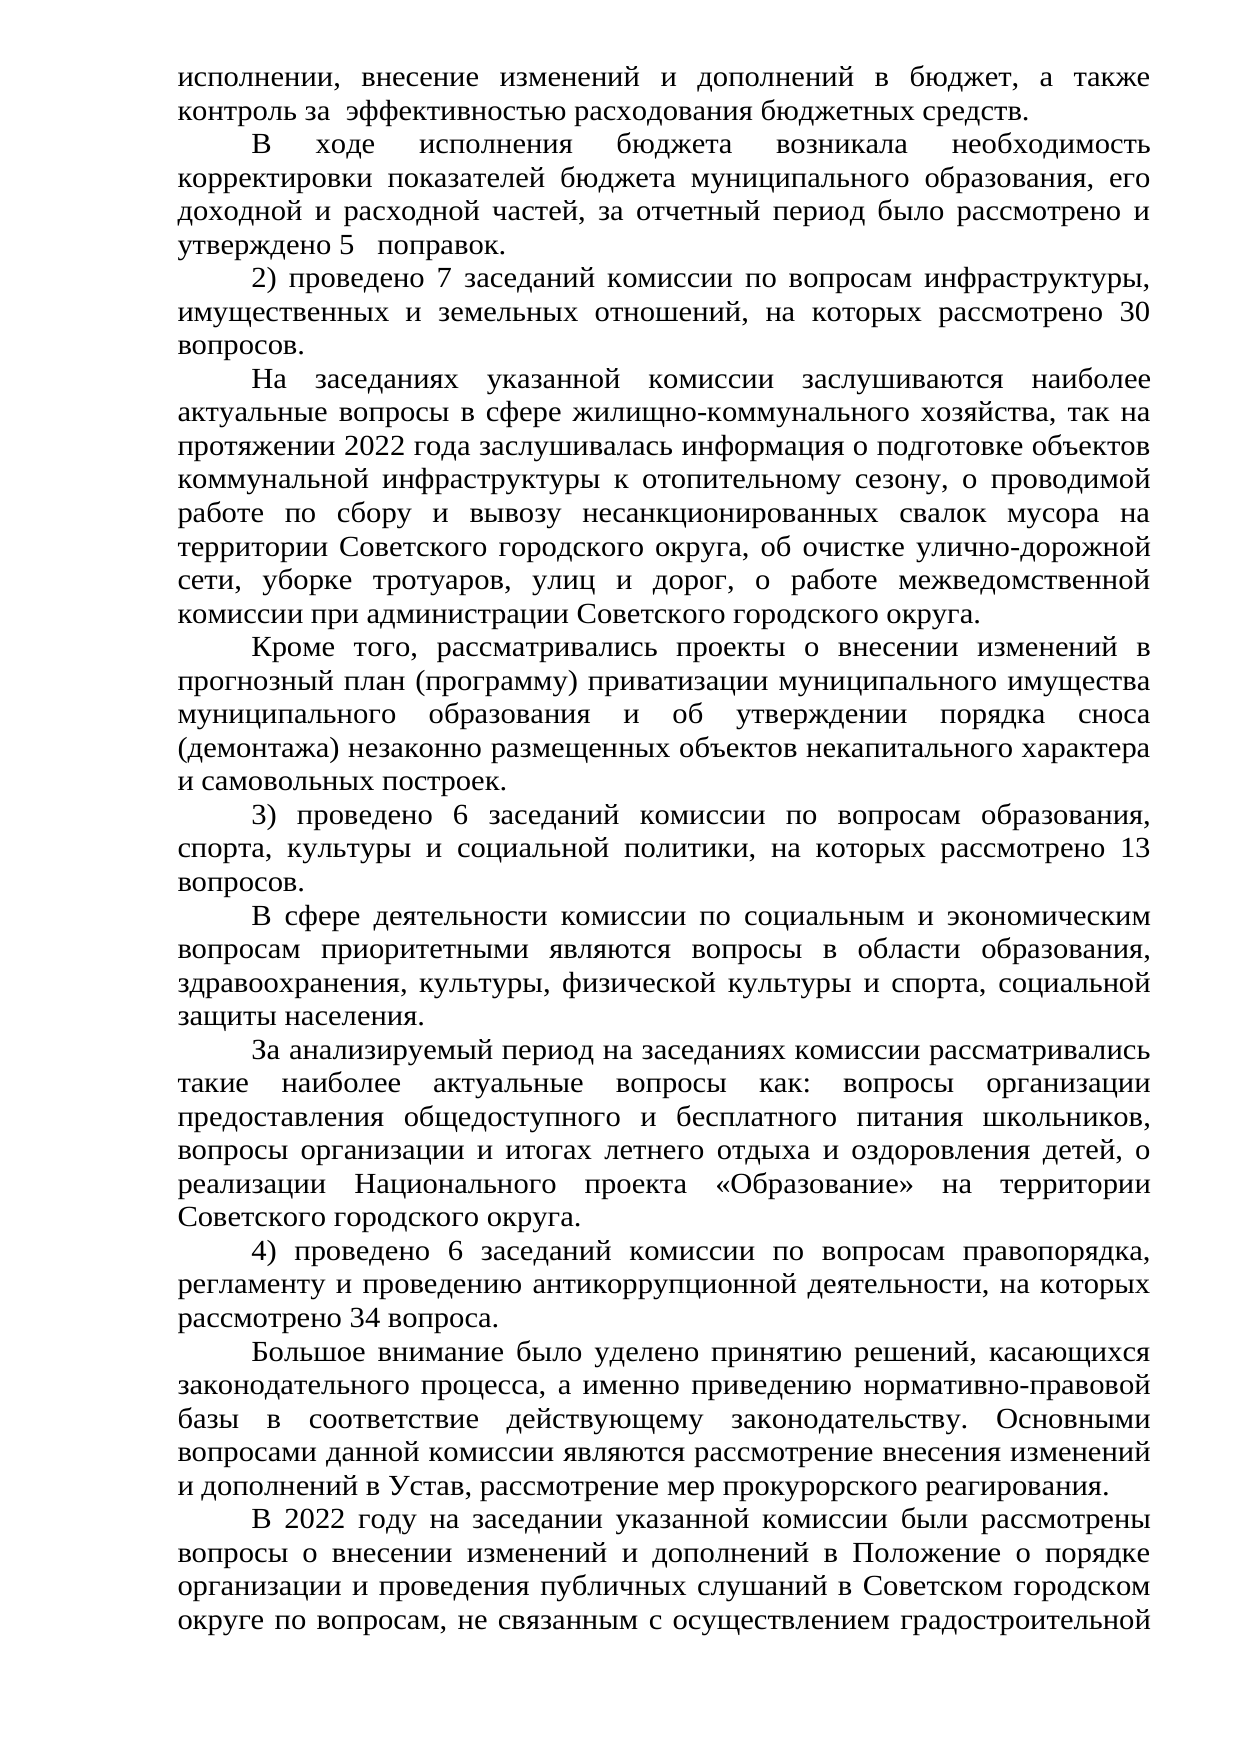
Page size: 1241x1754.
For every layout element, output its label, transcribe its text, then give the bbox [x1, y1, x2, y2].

text В сфере деятельности комиссии по социальным и экономическим вопросам приоритетными являются вопросы в области образования, здравоохранения, культуры, физической культуры и спорта, социальной защиты населения. [177, 898, 1152, 1032]
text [177, 1501, 1152, 1636]
text Кроме того, рассматривались проекты о внесении изменений в прогнозный план (программу) приватизации муниципального имущества муниципального образования и об утверждении порядка сноса (демонтажа) незаконно размещенных объектов некапитального характера и самовольных построек. [177, 629, 1152, 797]
text В ходе исполнения бюджета возникала необходимость корректировки показателей бюджета муниципального образования, его доходной и расходной частей, за отчетный период было рассмотрено и утверждено 5 поправок. [177, 126, 1152, 260]
text За анализируемый период на заседаниях комиссии рассматривались такие наиболее актуальные вопросы как: вопросы организации предоставления общедоступного и бесплатного питания школьников, вопросы организации и итогах летнего отдыха и оздоровления детей, о реализации Национального проекта «Образование» на территории Советского городского округа. [177, 1032, 1152, 1233]
text 2) проведено 7 заседаний комиссии по вопросам инфраструктуры, имущественных и земельных отношений, на которых рассмотрено 30 вопросов. [177, 260, 1152, 361]
text На заседаниях указанной комиссии заслушиваются наиболее актуальные вопросы в сфере жилищно-коммунального хозяйства, так на протяжении 2022 года заслушивалась информация о подготовке объектов коммунальной инфраструктуры к отопительному сезону, о проводимой работе по сбору и вывозу несанкционированных свалок мусора на территории Советского городского округа, об очистке улично-дорожной сети, уборке тротуаров, улиц и дорог, о работе межведомственной комиссии при администрации Советского городского округа. [177, 361, 1152, 629]
text 4) проведено 6 заседаний комиссии по вопросам правопорядка, регламенту и проведению антикоррупционной деятельности, на которых рассмотрено 34 вопроса. [177, 1233, 1152, 1334]
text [177, 59, 1152, 126]
text Большое внимание было уделено принятию решений, касающихся законодательного процесса, а именно приведению нормативно-правовой базы в соответствие действующему законодательству. Основными вопросами данной комиссии являются рассмотрение внесения изменений и дополнений в Устав, рассмотрение мер прокурорского реагирования. [177, 1334, 1152, 1501]
text 3) проведено 6 заседаний комиссии по вопросам образования, спорта, культуры и социальной политики, на которых рассмотрено 13 вопросов. [177, 797, 1152, 898]
